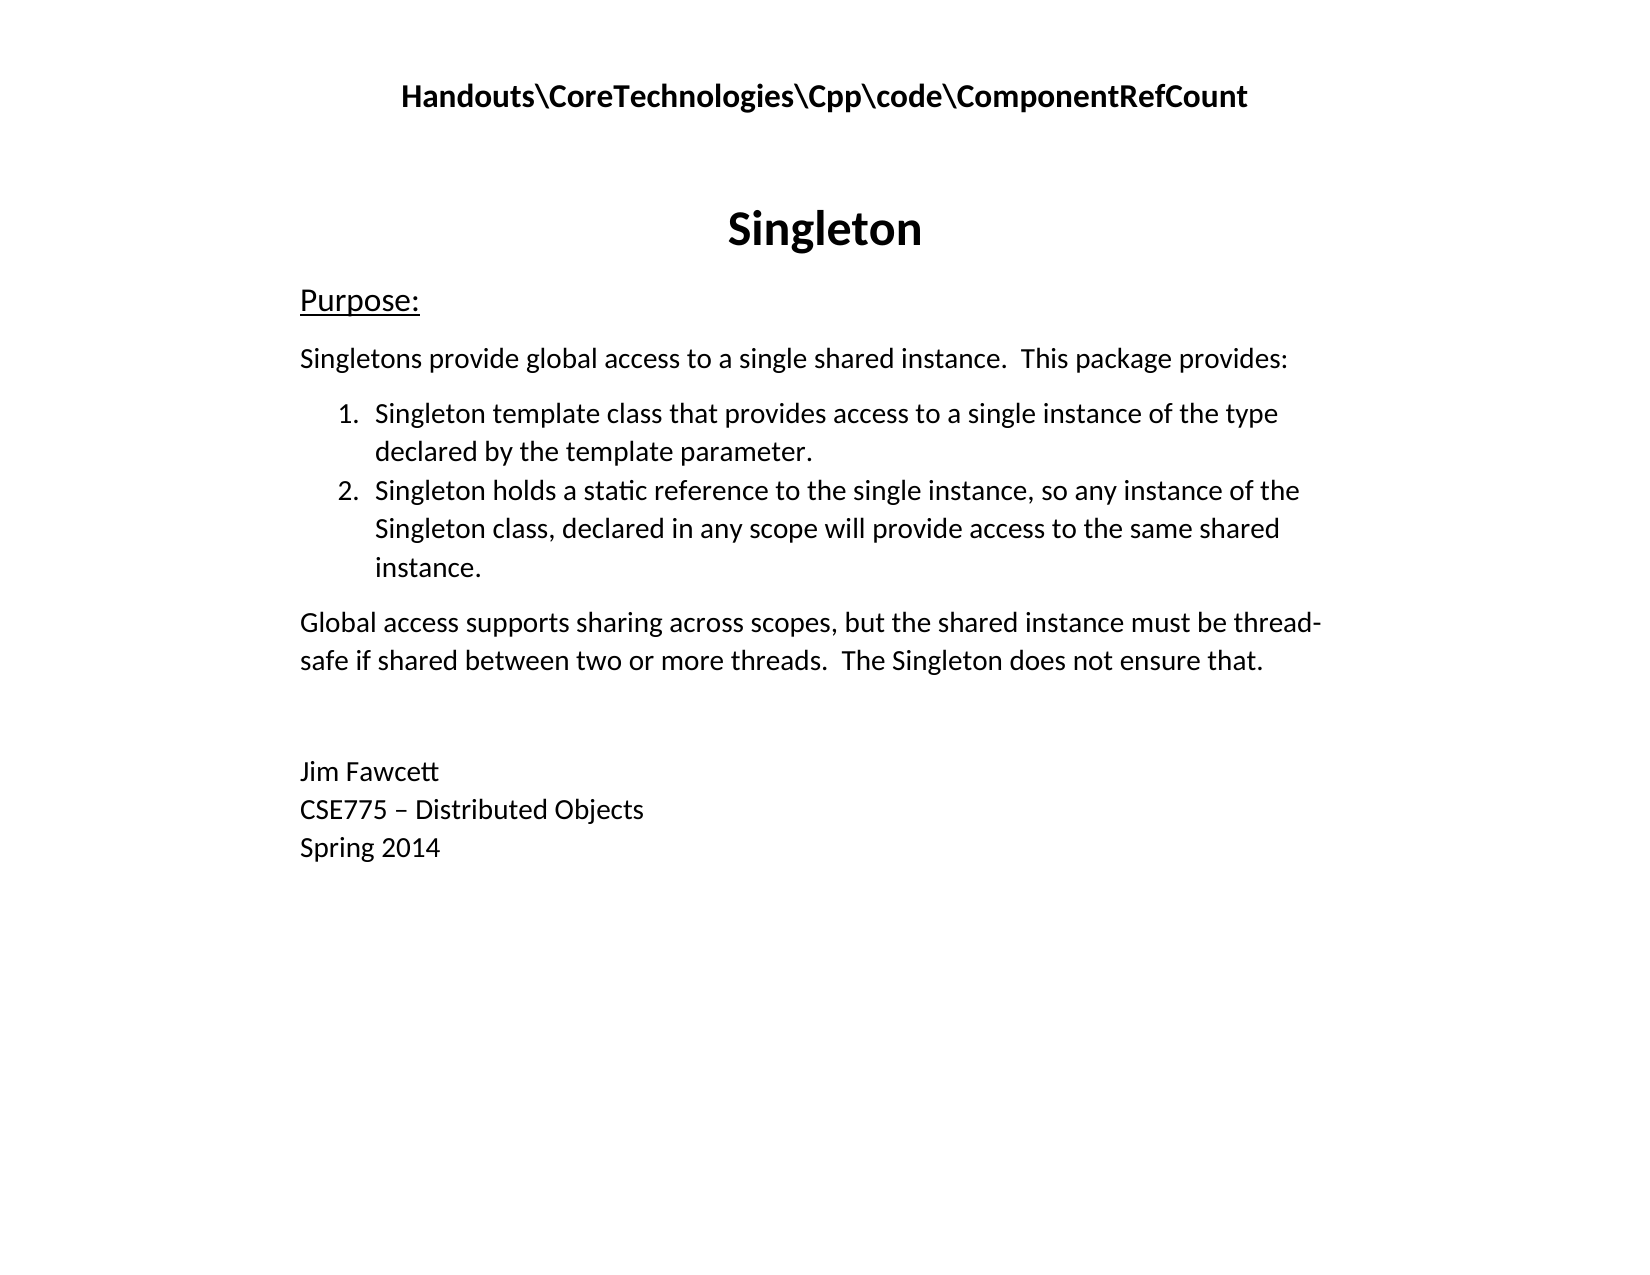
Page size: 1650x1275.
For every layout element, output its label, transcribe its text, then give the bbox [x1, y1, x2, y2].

text Spring 2014 [300, 829, 1350, 865]
text Singleton [300, 197, 1350, 258]
list Singleton template class that provides access to a single instance of the type declared by the template parameter. [337, 395, 1350, 469]
text Global access supports sharing across scopes, but the shared instance must be thread-safe if shared between two or more threads. The Singleton does not ensure that. [300, 604, 1350, 678]
text CSE775 – Distributed Objects [300, 791, 1350, 827]
text Purpose: [300, 279, 1350, 320]
text Jim Fawcett [300, 753, 1350, 788]
list Singleton holds a static reference to the single instance, so any instance of the Singleton class, declared in any scope will provide access to the same shared instance. [337, 472, 1350, 584]
text Singletons provide global access to a single shared instance. This package provides: [300, 340, 1350, 376]
